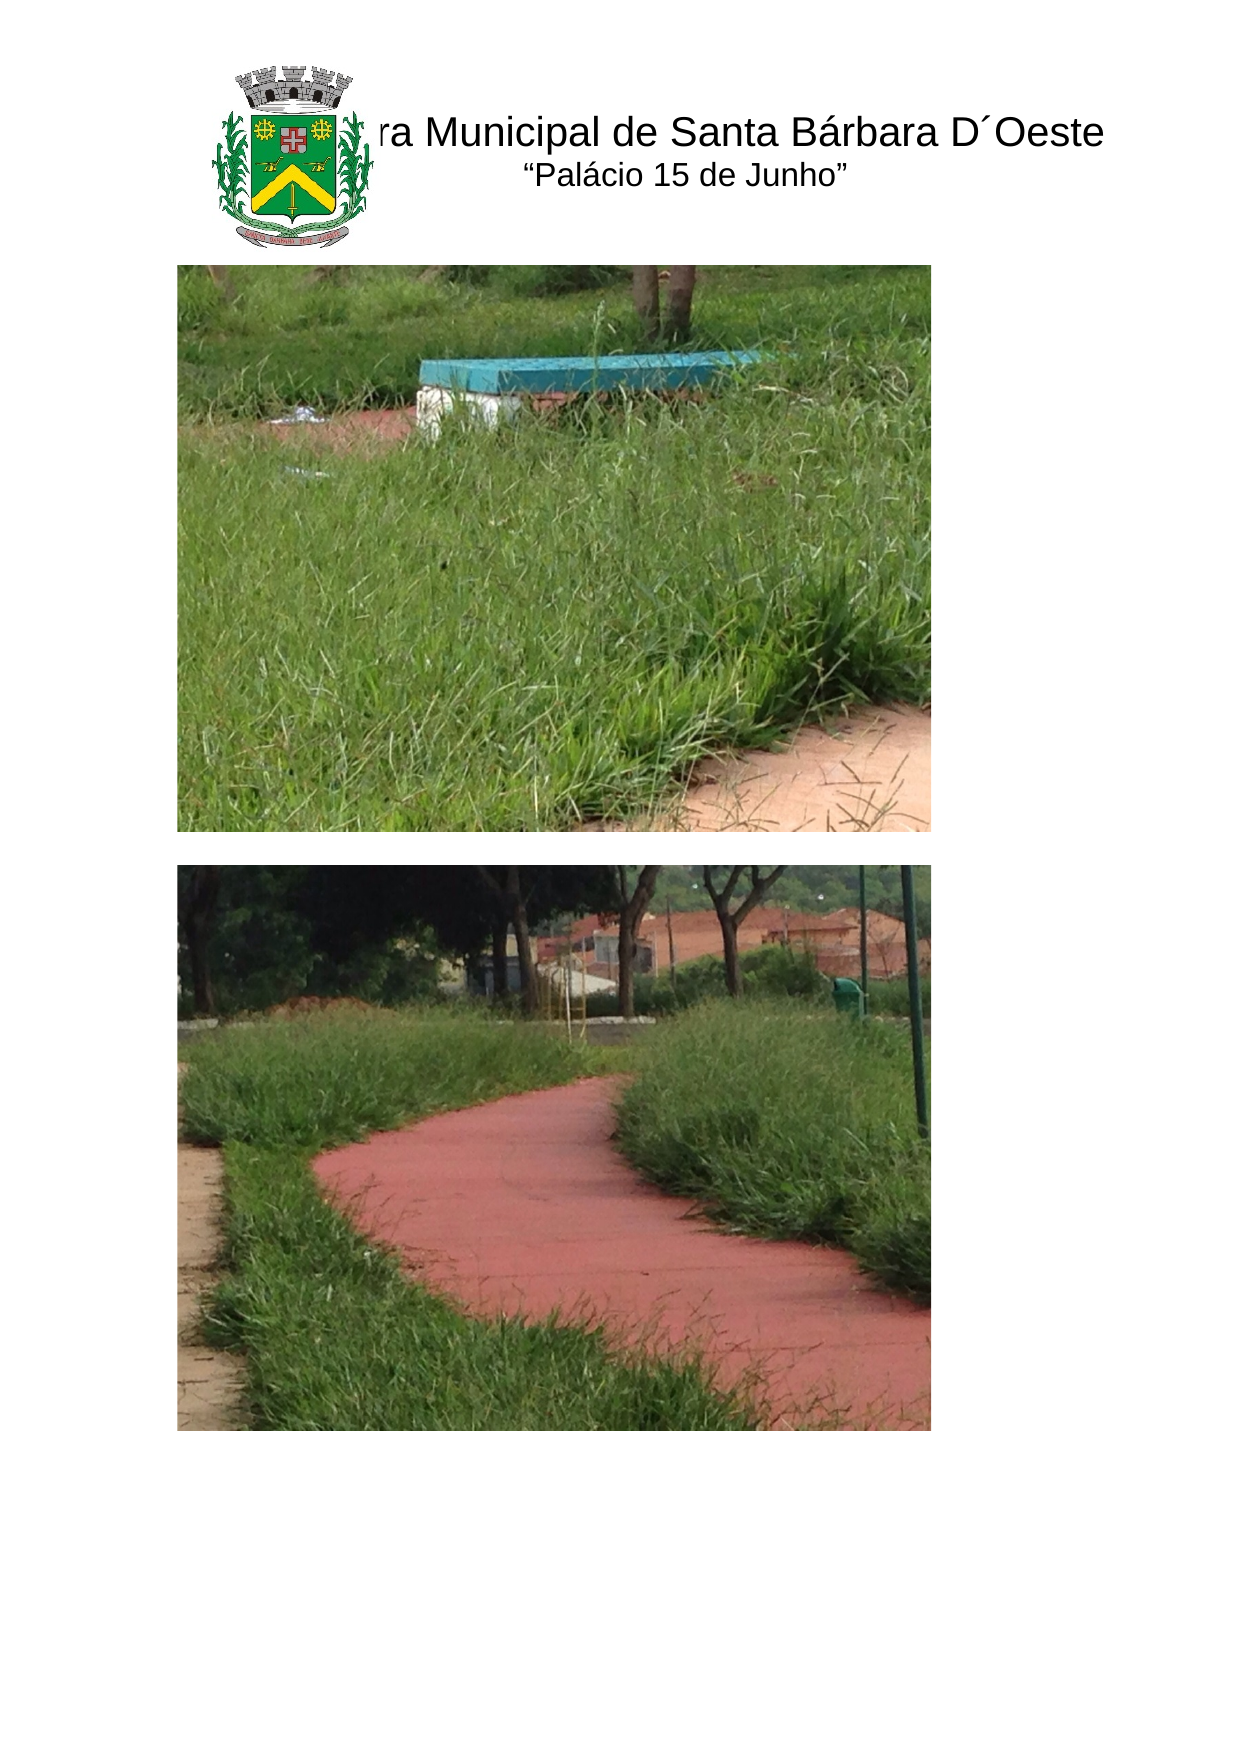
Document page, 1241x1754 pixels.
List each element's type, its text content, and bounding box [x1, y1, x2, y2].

picture [177, 865, 932, 1431]
picture [177, 265, 932, 832]
picture [211, 66, 381, 255]
